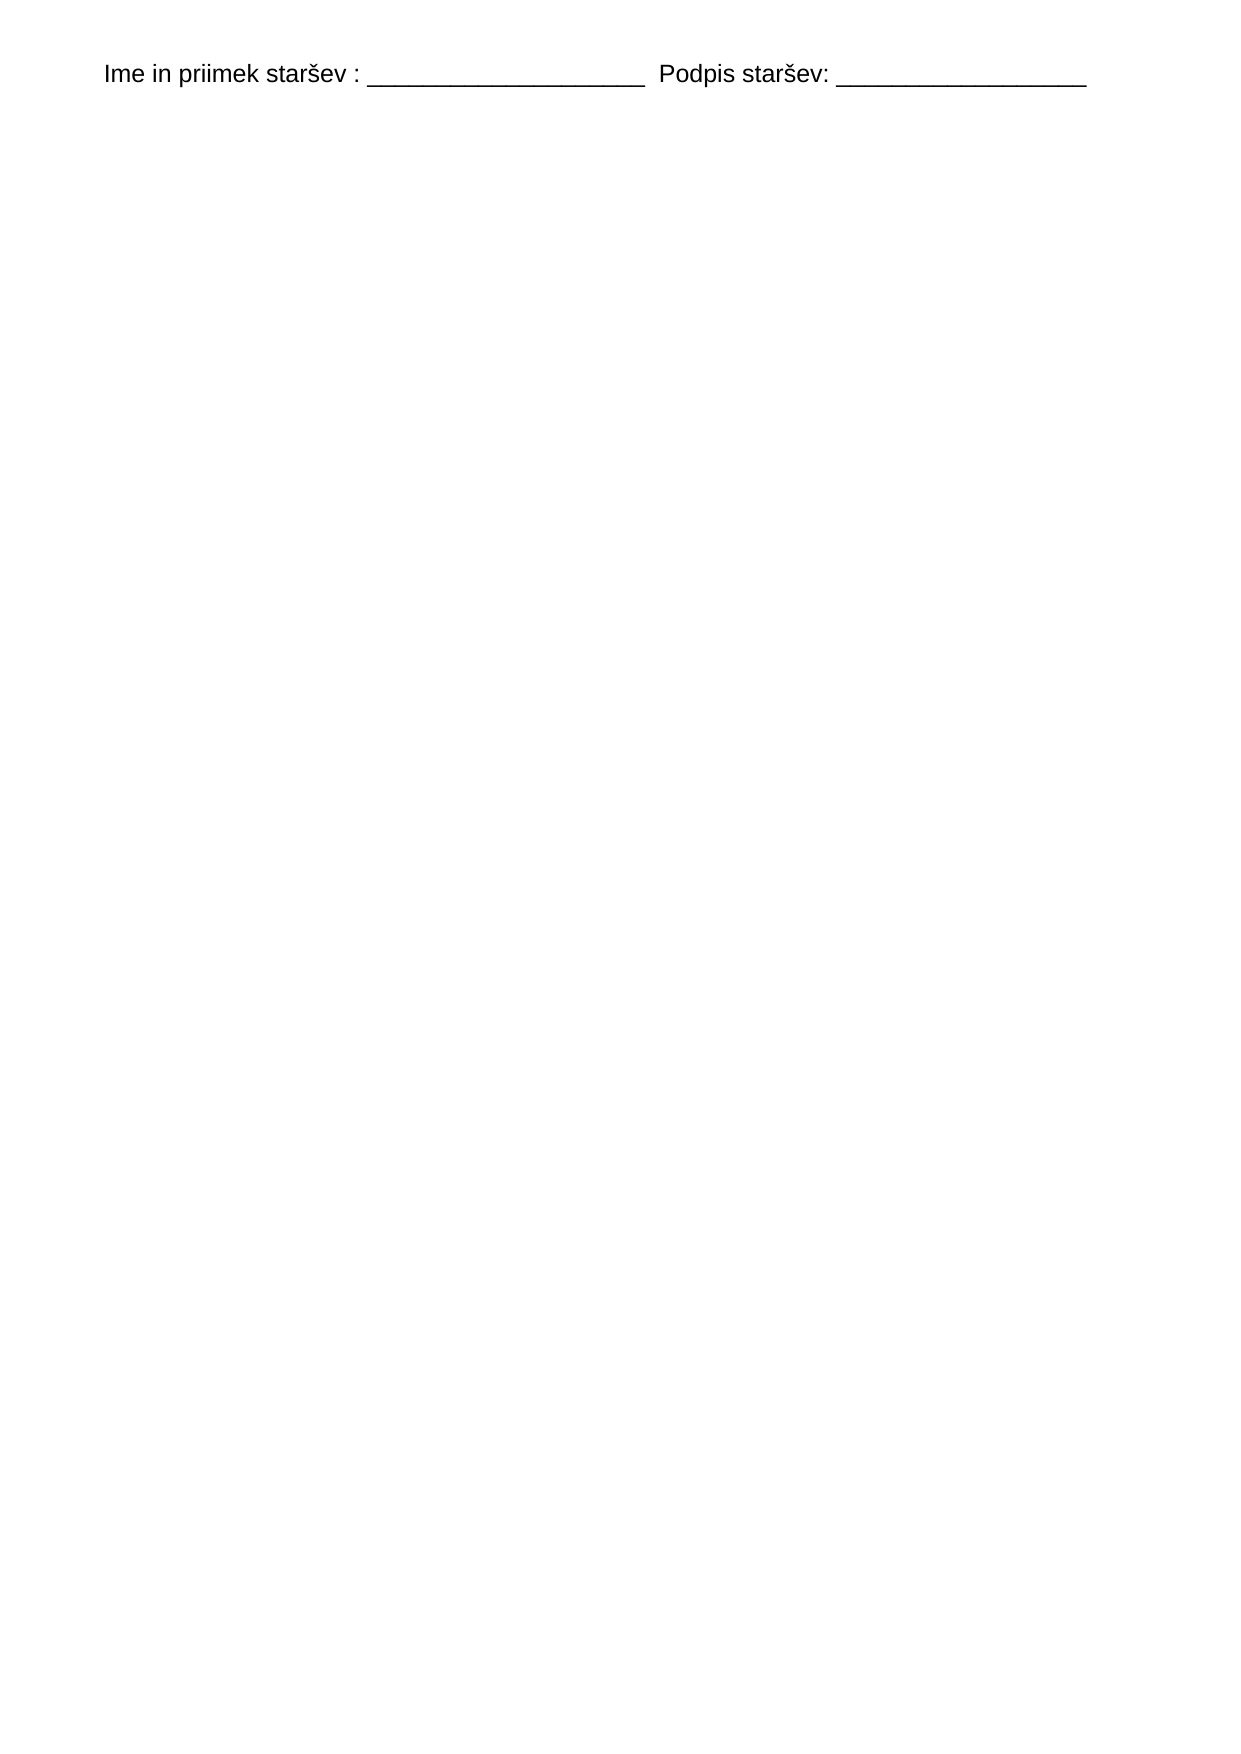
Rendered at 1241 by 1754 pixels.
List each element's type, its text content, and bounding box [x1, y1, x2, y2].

text Ime in priimek staršev : ____________________ Podpis staršev: __________________ [59, 59, 1181, 88]
